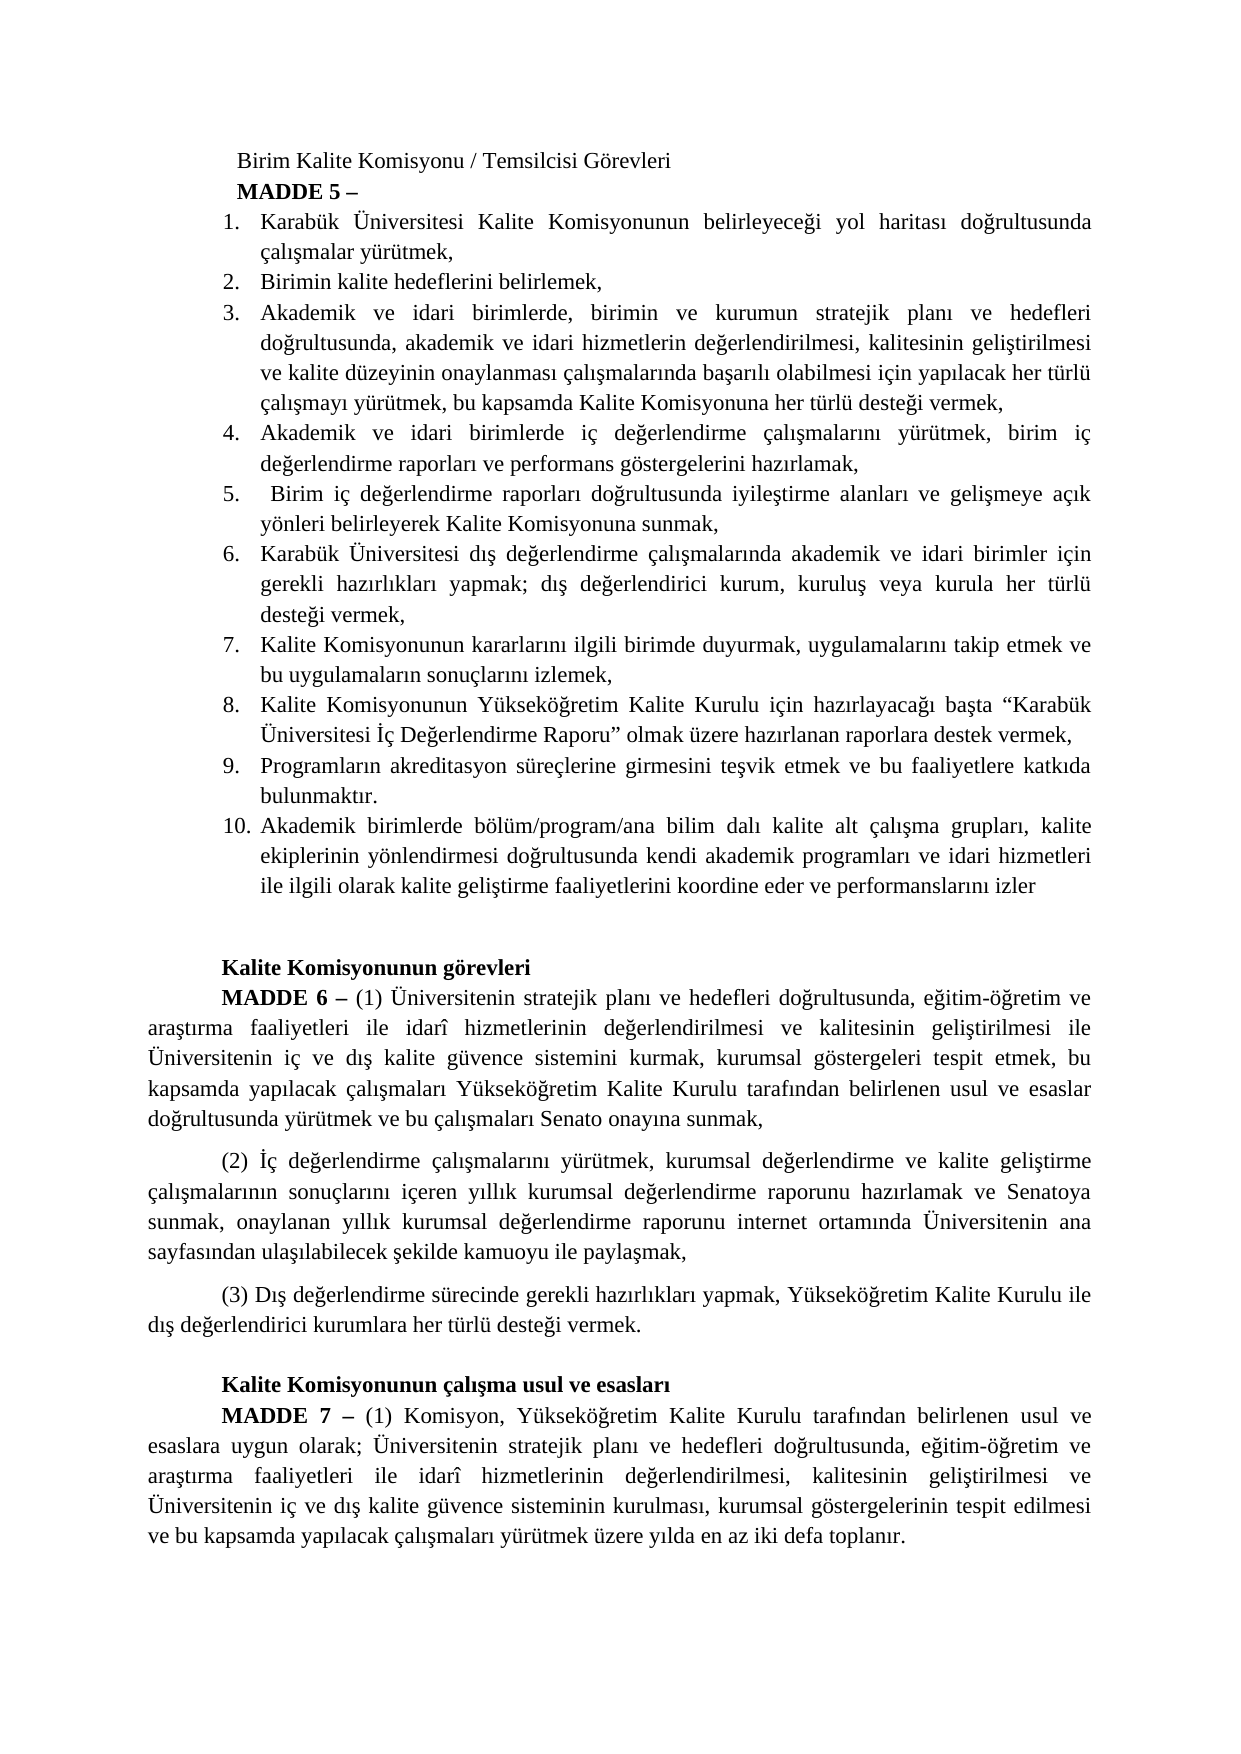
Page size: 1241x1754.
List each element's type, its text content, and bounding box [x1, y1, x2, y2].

text Kalite Komisyonunun görevleri [148, 954, 1093, 980]
text MADDE 6 – (1) Üniversitenin stratejik planı ve hedefleri doğrultusunda, eğitim-öğretim ve araştırma faaliyetleri ile idarî hizmetlerinin değerlendirilmesi ve kalitesinin geliştirilmesi ile Üniversitenin iç ve dış kalite güvence sistemini kurmak, kurumsal göstergeleri tespit etmek, bu kapsamda yapılacak çalışmaları Yükseköğretim Kalite Kurulu tarafından belirlenen usul ve esaslar doğrultusunda yürütmek ve bu çalışmaları Senato onayına sunmak, [148, 984, 1093, 1131]
list Kalite Komisyonunun kararlarını ilgili birimde duyurmak, uygulamalarını takip etmek ve bu uygulamaların sonuçlarını izlemek, [223, 631, 1093, 687]
list Akademik ve idari birimlerde iç değerlendirme çalışmalarını yürütmek, birim iç değerlendirme raporları ve performans göstergelerini hazırlamak, [223, 419, 1093, 476]
list Birim Kalite Komisyonu / Temsilcisi Görevleri [162, 148, 1093, 174]
text Kalite Komisyonunun çalışma usul ve esasları [148, 1372, 1093, 1398]
text MADDE 7 – (1) Komisyon, Yükseköğretim Kalite Kurulu tarafından belirlenen usul ve esaslara uygun olarak; Üniversitenin stratejik planı ve hedefleri doğrultusunda, eğitim-öğretim ve araştırma faaliyetleri ile idarî hizmetlerinin değerlendirilmesi, kalitesinin geliştirilmesi ve Üniversitenin iç ve dış kalite güvence sisteminin kurulması, kurumsal göstergelerinin tespit edilmesi ve bu kapsamda yapılacak çalışmaları yürütmek üzere yılda en az iki defa toplanır. [148, 1402, 1093, 1549]
list Akademik ve idari birimlerde, birimin ve kurumun stratejik planı ve hedefleri doğrultusunda, akademik ve idari hizmetlerin değerlendirilmesi, kalitesinin geliştirilmesi ve kalite düzeyinin onaylanması çalışmalarında başarılı olabilmesi için yapılacak her türlü çalışmayı yürütmek, bu kapsamda Kalite Komisyonuna her türlü desteği vermek, [223, 299, 1093, 416]
list MADDE 5 – [162, 178, 1093, 204]
text (2) İç değerlendirme çalışmalarını yürütmek, kurumsal değerlendirme ve kalite geliştirme çalışmalarının sonuçlarını içeren yıllık kurumsal değerlendirme raporunu hazırlamak ve Senatoya sunmak, onaylanan yıllık kurumsal değerlendirme raporunu internet ortamında Üniversitenin ana sayfasından ulaşılabilecek şekilde kamuoyu ile paylaşmak, [148, 1148, 1093, 1264]
list Birimin kalite hedeflerini belirlemek, [223, 268, 1093, 295]
text (3) Dış değerlendirme sürecinde gerekli hazırlıkları yapmak, Yükseköğretim Kalite Kurulu ile dış değerlendirici kurumlara her türlü desteği vermek. [148, 1281, 1093, 1337]
list Akademik birimlerde bölüm/program/ana bilim dalı kalite alt çalışma grupları, kalite ekiplerinin yönlendirmesi doğrultusunda kendi akademik programları ve idari hizmetleri ile ilgili olarak kalite geliştirme faaliyetlerini koordine eder ve performanslarını izler [223, 812, 1093, 899]
list Programların akreditasyon süreçlerine girmesini teşvik etmek ve bu faaliyetlere katkıda bulunmaktır. [223, 752, 1093, 808]
list Birim iç değerlendirme raporları doğrultusunda iyileştirme alanları ve gelişmeye açık yönleri belirleyerek Kalite Komisyonuna sunmak, [223, 480, 1093, 536]
list Kalite Komisyonunun Yükseköğretim Kalite Kurulu için hazırlayacağı başta “Karabük Üniversitesi İç Değerlendirme Raporu” olmak üzere hazırlanan raporlara destek vermek, [223, 691, 1093, 748]
list Karabük Üniversitesi Kalite Komisyonunun belirleyeceği yol haritası doğrultusunda çalışmalar yürütmek, [223, 208, 1093, 264]
list Karabük Üniversitesi dış değerlendirme çalışmalarında akademik ve idari birimler için gerekli hazırlıkları yapmak; dış değerlendirici kurum, kuruluş veya kurula her türlü desteği vermek, [223, 540, 1093, 627]
